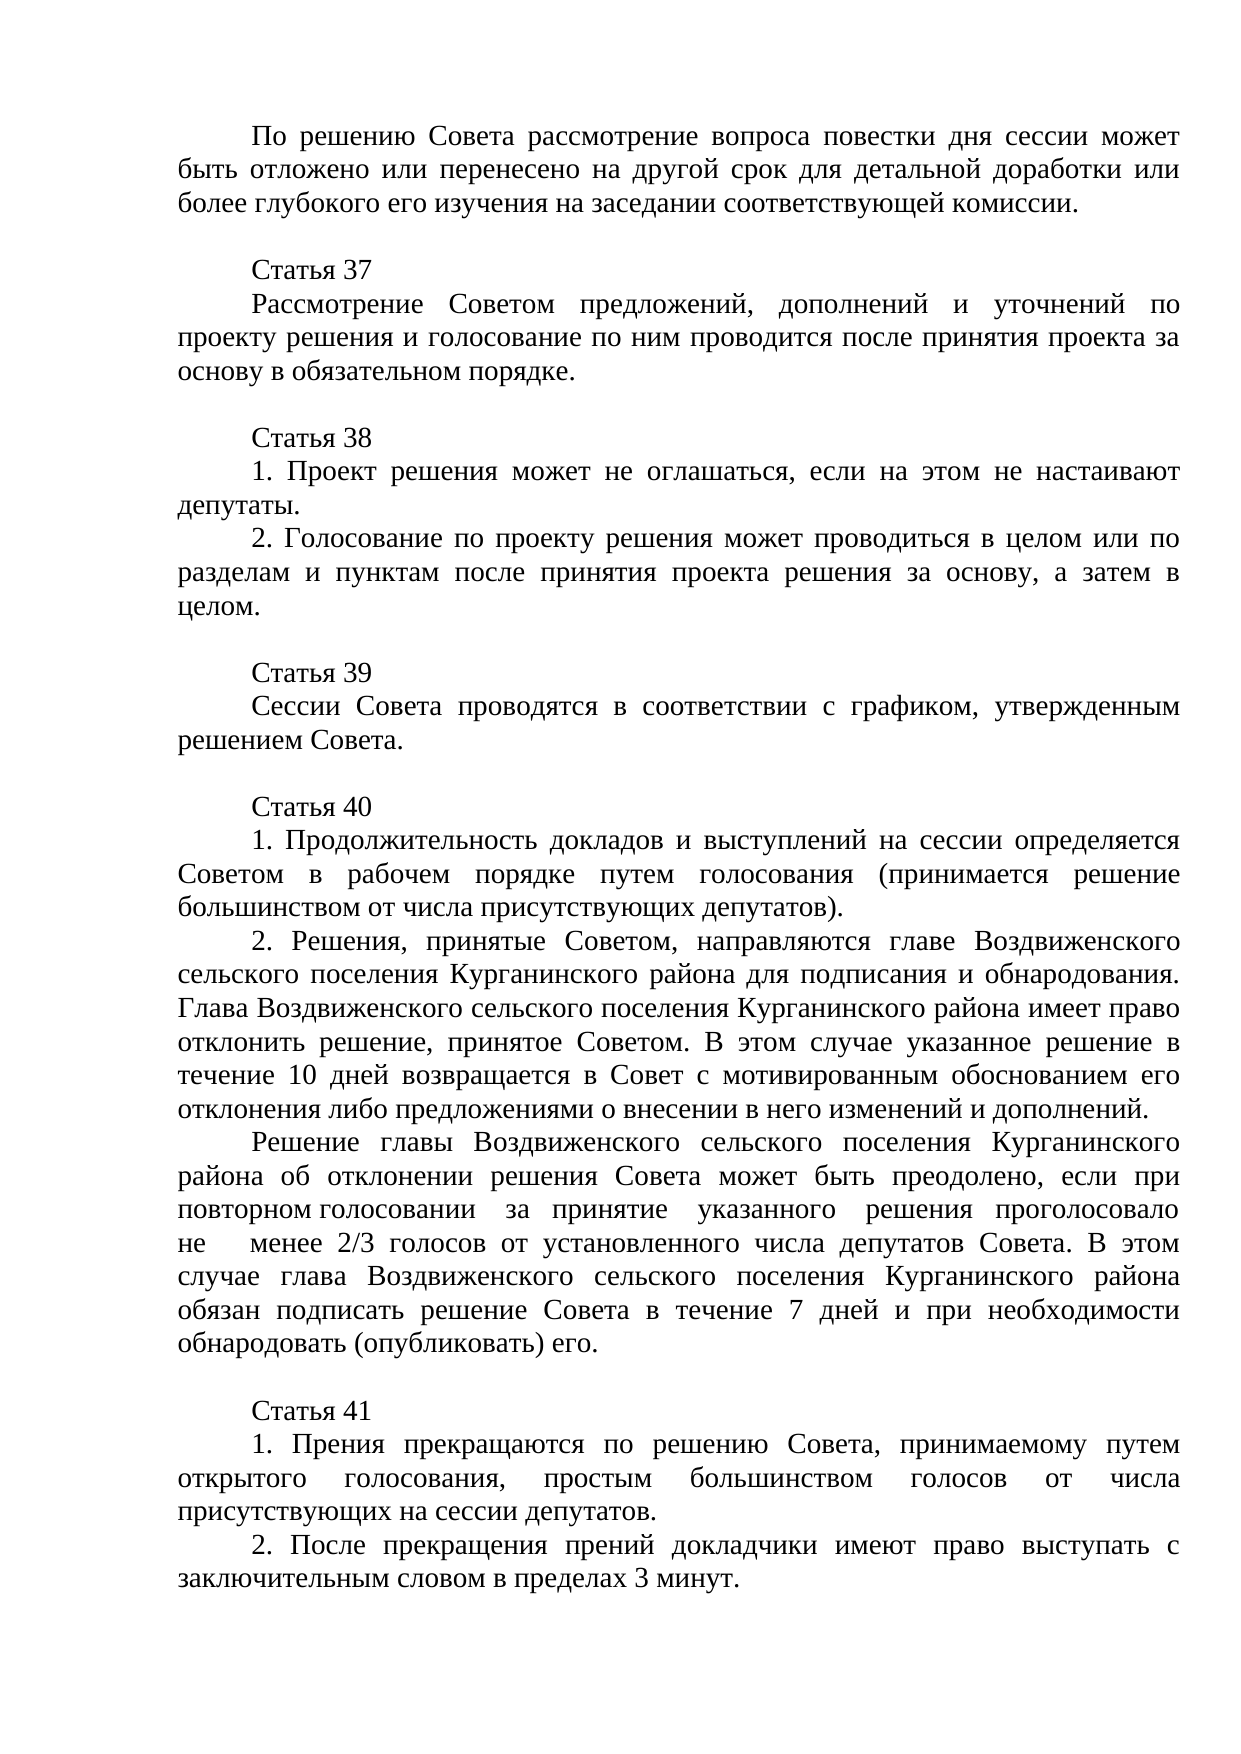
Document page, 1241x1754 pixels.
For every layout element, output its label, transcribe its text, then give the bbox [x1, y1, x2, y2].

text 2. Голосование по проекту решения может проводиться в целом или по разделам и пунктам после принятия проекта решения за основу, а затем в целом. [177, 521, 1181, 621]
text Рассмотрение Советом предложений, дополнений и уточнений по проекту решения и голосование по ним проводится после принятия проекта за основу в обязательном порядке. [177, 286, 1181, 386]
text Статья 40 [177, 789, 1181, 822]
text 1. Продолжительность докладов и выступлений на сессии определяется Советом в рабочем порядке путем голосования (принимается решение большинством от числа присутствующих депутатов). [177, 822, 1181, 923]
text Статья 41 [177, 1393, 1181, 1426]
text Решение главы Воздвиженского сельского поселения Курганинского района об отклонении решения Совета может быть преодолено, если при повторном голосовании за принятие указанного решения проголосовало не менее 2/3 голосов от установленного числа депутатов Совета. В этом случае глава Воздвиженского сельского поселения Курганинского района обязан подписать решение Совета в течение 7 дней и при необходимости обнародовать (опубликовать) его. [177, 1124, 1181, 1359]
text Сессии Совета проводятся в соответствии с графиком, утвержденным решением Совета. [177, 688, 1181, 755]
text 1. Проект решения может не оглашаться, если на этом не настаивают депутаты. [177, 453, 1181, 521]
text По решению Совета рассмотрение вопроса повестки дня сессии может быть отложено или перенесено на другой срок для детальной доработки или более глубокого его изучения на заседании соответствующей комиссии. [177, 118, 1181, 219]
text 2. Решения, принятые Советом, направляются главе Воздвиженского сельского поселения Курганинского района для подписания и обнародования. Глава Воздвиженского сельского поселения Курганинского района имеет право отклонить решение, принятое Советом. В этом случае указанное решение в течение 10 дней возвращается в Совет с мотивированным обоснованием его отклонения либо предложениями о внесении в него изменений и дополнений. [177, 923, 1181, 1124]
text Статья 39 [177, 655, 1181, 688]
text Статья 38 [177, 420, 1181, 453]
text Статья 37 [177, 252, 1181, 286]
text 1. Прения прекращаются по решению Совета, принимаемому путем открытого голосования, простым большинством голосов от числа присутствующих на сессии депутатов. [177, 1426, 1181, 1527]
text 2. После прекращения прений докладчики имеют право выступать с заключительным словом в пределах 3 минут. [177, 1527, 1181, 1594]
